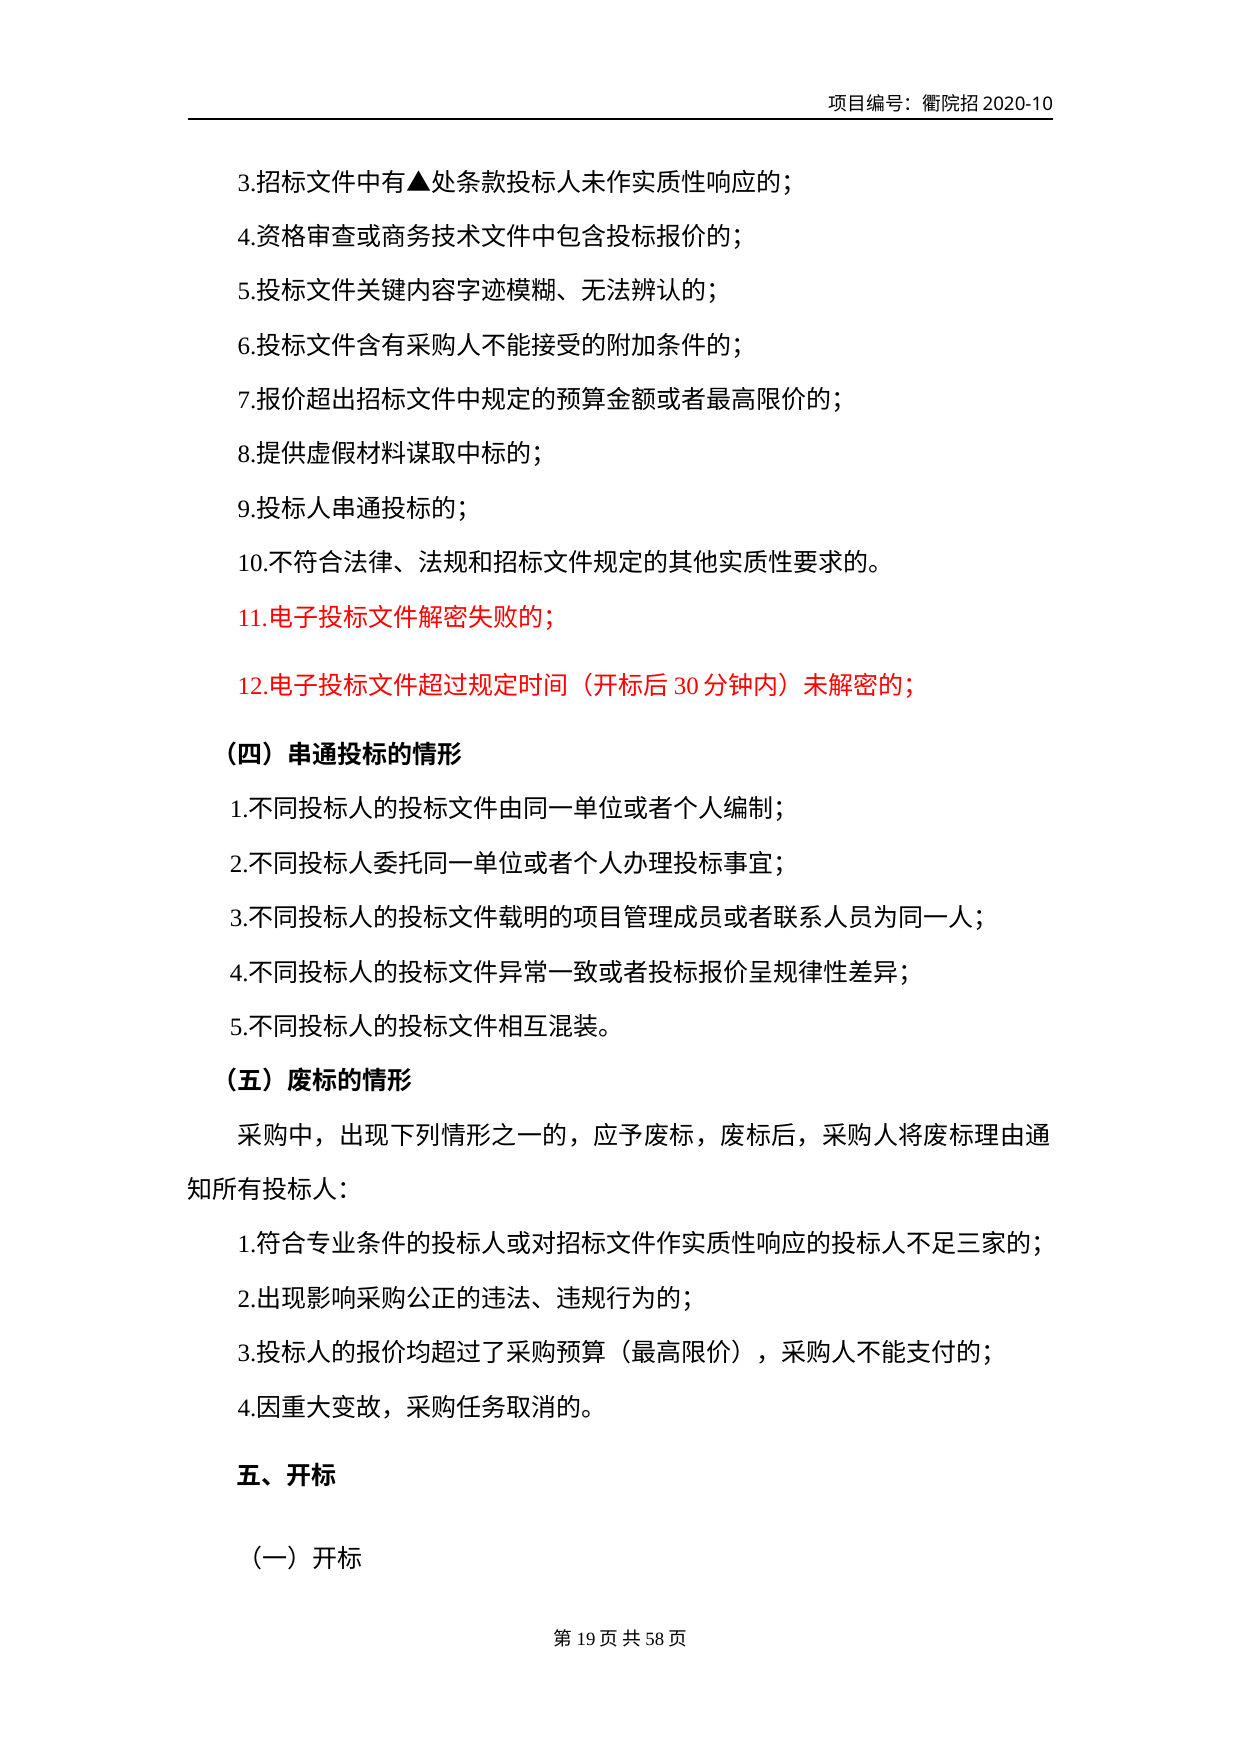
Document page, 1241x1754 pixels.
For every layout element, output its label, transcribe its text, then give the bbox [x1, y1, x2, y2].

text 6.投标文件含有采购人不能接受的附加条件的； [187, 325, 1053, 361]
text 9.投标人串通投标的； [187, 488, 1053, 524]
text （一）开标 [187, 1524, 1053, 1589]
text 4.资格审查或商务技术文件中包含投标报价的； [187, 216, 1053, 253]
text 1.符合专业条件的投标人或对招标文件作实质性响应的投标人不足三家的； [187, 1224, 1053, 1260]
text 五、开标 [187, 1441, 1053, 1506]
text 10.不符合法律、法规和招标文件规定的其他实质性要求的。 [187, 543, 1053, 579]
text 采购中，出现下列情形之一的，应予废标，废标后，采购人将废标理由通知所有投标人： [187, 1115, 1053, 1206]
text 4.不同投标人的投标文件异常一致或者投标报价呈规律性差异； [217, 952, 1053, 988]
text （四）串通投标的情形 [187, 734, 1053, 771]
text （五）废标的情形 [187, 1061, 1053, 1097]
text 8.提供虚假材料谋取中标的； [187, 434, 1053, 470]
text 3.不同投标人的投标文件载明的项目管理成员或者联系人员为同一人； [217, 898, 1053, 934]
text 7.报价超出招标文件中规定的预算金额或者最高限价的； [187, 379, 1053, 416]
text 2.不同投标人委托同一单位或者个人办理投标事宜； [217, 843, 1053, 879]
text 5.不同投标人的投标文件相互混装。 [217, 1006, 1053, 1043]
text 12.电子投标文件超过规定时间（开标后30分钟内）未解密的； [187, 651, 1053, 716]
text 3.投标人的报价均超过了采购预算（最高限价），采购人不能支付的； [187, 1333, 1053, 1369]
text 4.因重大变故，采购任务取消的。 [187, 1387, 1053, 1423]
text 2.出现影响采购公正的违法、违规行为的； [187, 1278, 1053, 1314]
text 3.招标文件中有▲处条款投标人未作实质性响应的； [187, 162, 1053, 198]
text 5.投标文件关键内容字迹模糊、无法辨认的； [187, 271, 1053, 307]
text 1.不同投标人的投标文件由同一单位或者个人编制； [217, 789, 1053, 825]
text 11.电子投标文件解密失败的； [187, 597, 1053, 633]
